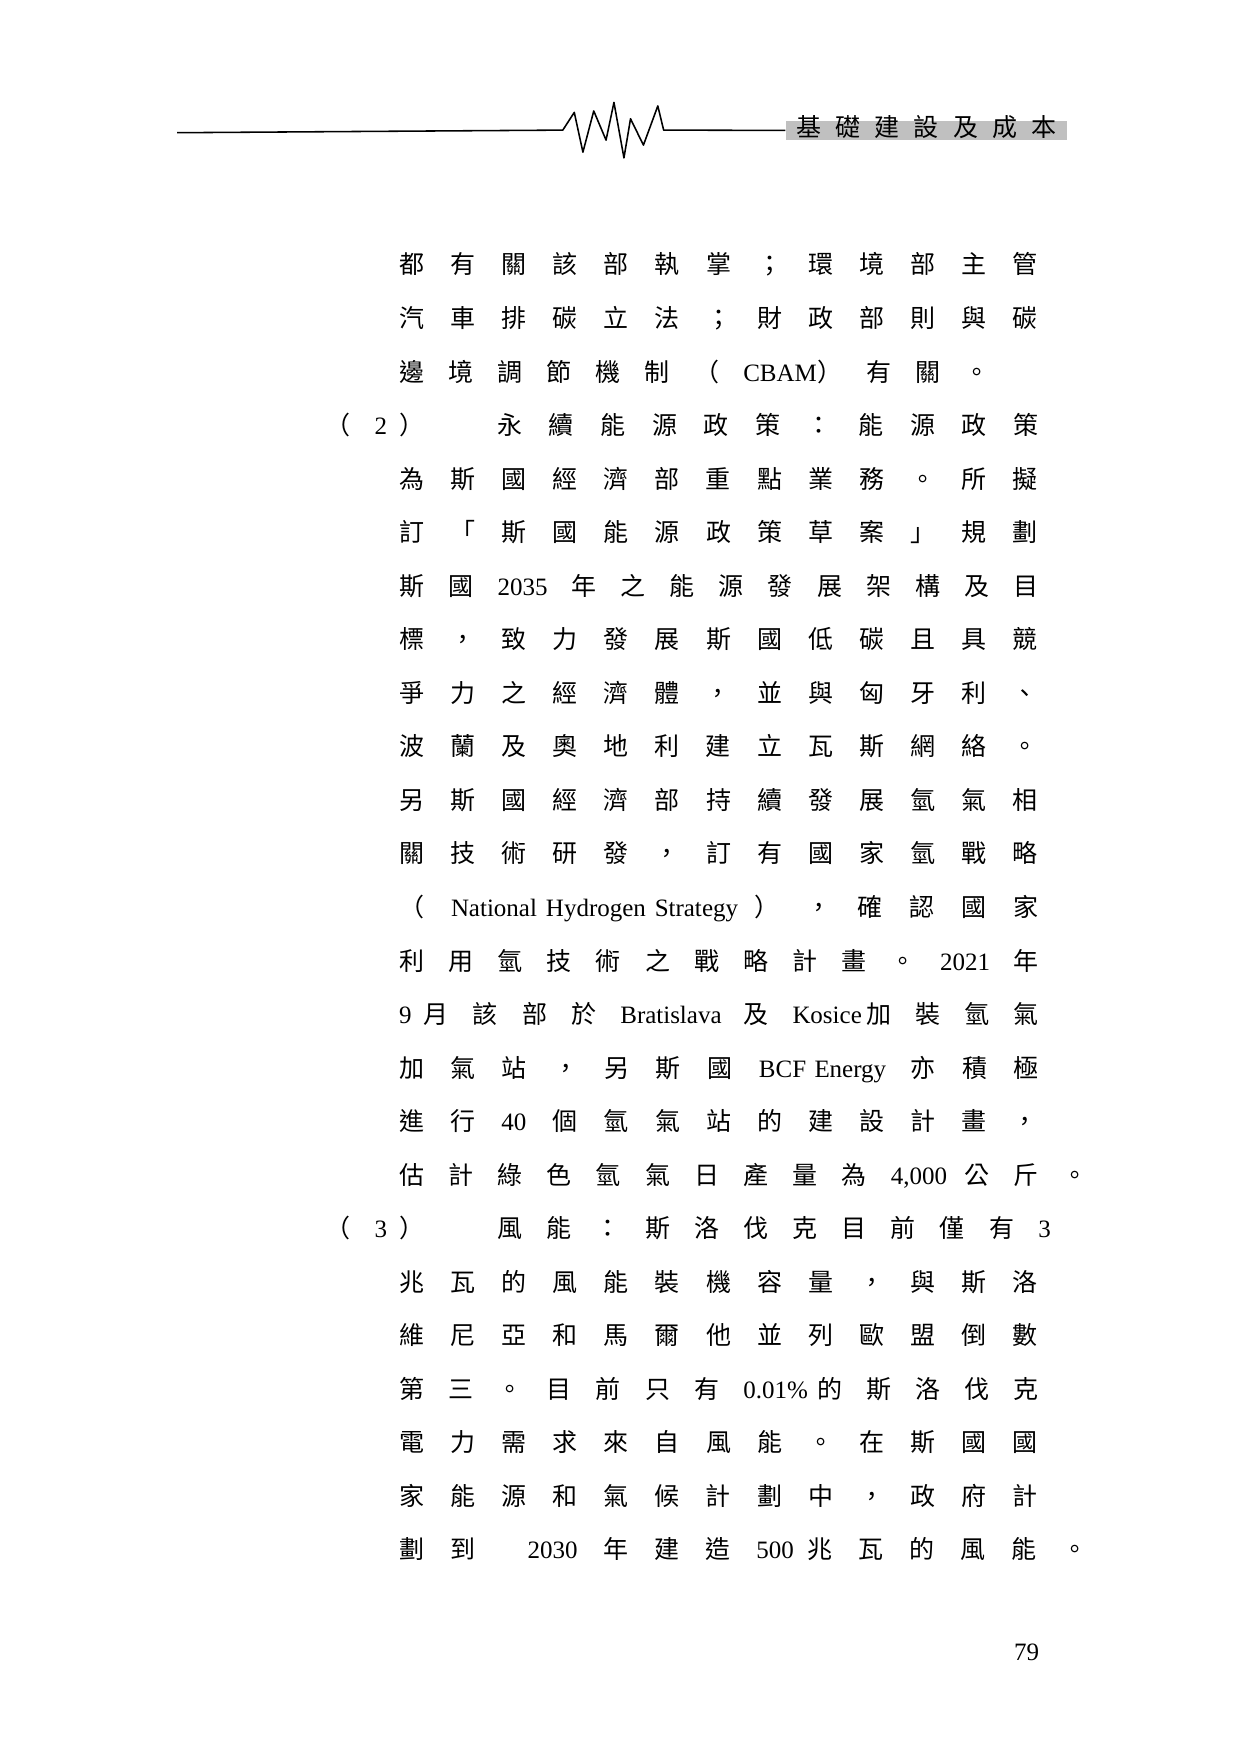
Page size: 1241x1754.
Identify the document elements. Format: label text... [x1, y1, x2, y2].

text （2） 永續能源政策：能源政策為斯國經濟部重點業務。所擬訂「斯國能源政策草案」規劃斯國2035年之能源發展架構及目標，致力發展斯國低碳且具競爭力之經濟體，並與匈牙利、波蘭及奧地利建立瓦斯網絡。另斯國經濟部持續發展氫氣相關技術研發，訂有國家氫戰略（National Hydrogen Strategy），確認國家利用氫技術之戰略計畫。2021年9月該部於Bratislava及Kosice加裝氫氣加氣站，另斯國BCF Energy亦積極進行40個氫氣站的建設計畫，估計綠色氫氣日產量為4,000公斤。 [325, 397, 1063, 1200]
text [325, 1200, 1063, 1575]
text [325, 236, 1063, 397]
